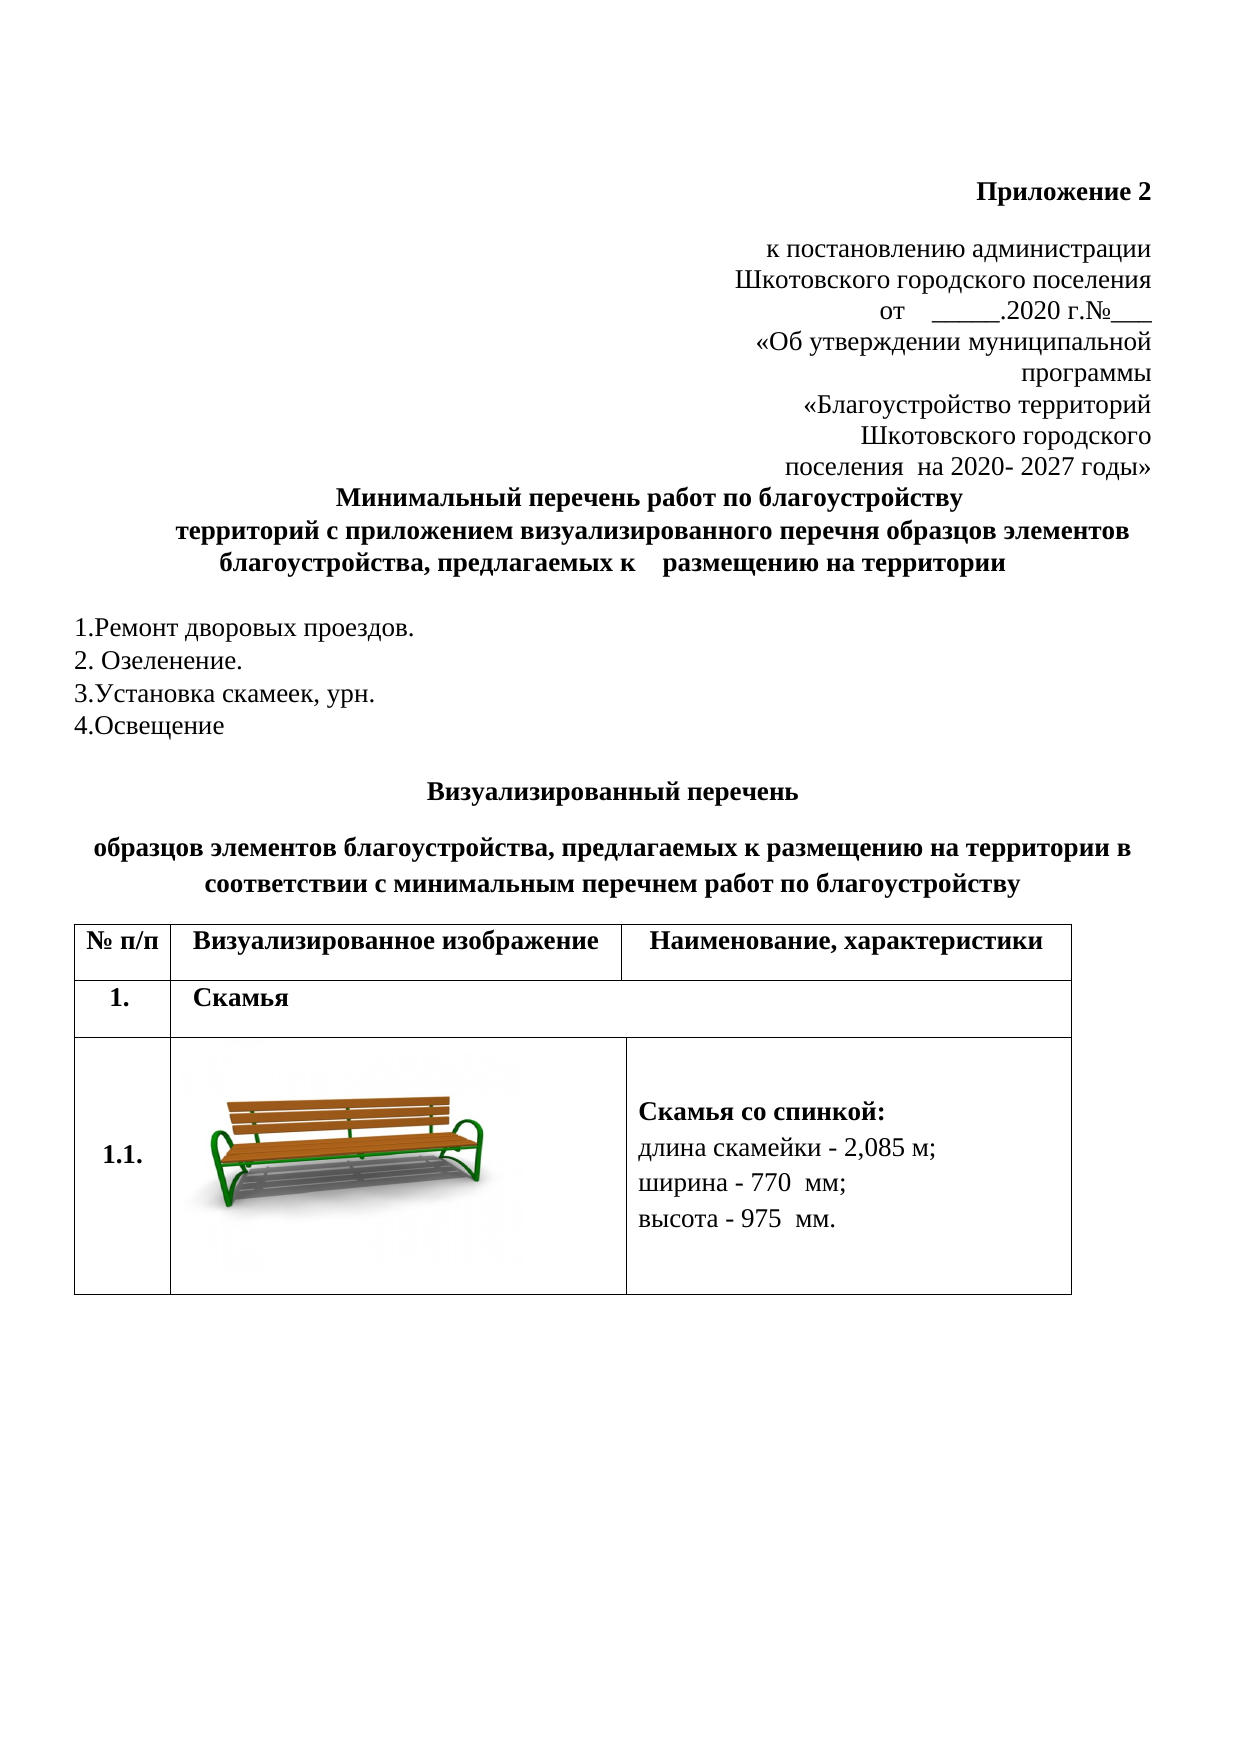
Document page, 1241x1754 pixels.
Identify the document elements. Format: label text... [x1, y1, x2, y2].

table_cell 1.1. [75, 1038, 170, 1294]
table_header № п/п [75, 925, 170, 980]
picture [181, 1038, 526, 1270]
table_header Наименование, характеристики [622, 925, 1071, 980]
text Шкотовского городского поселения [74, 263, 1152, 294]
text к постановлению администрации [74, 232, 1152, 263]
table_cell Скамья со спинкой: длина скамейки - 2,085 м; ширина - 770 мм; высота - 975 мм. [627, 1038, 1071, 1294]
text 4.Освещение [74, 709, 1149, 741]
text «Об утверждении муниципальной [74, 325, 1152, 357]
text 1.Ремонт дворовых проездов. [74, 612, 1149, 643]
text от _____.2020 г.№___ [74, 294, 1152, 325]
text Шкотовского городского [74, 419, 1152, 450]
text поселения на 2020- 2027 годы» [74, 450, 1152, 481]
table_cell Скамья [171, 981, 1071, 1037]
text 2. Озеленение. [74, 644, 1149, 675]
table_header Визуализированное изображение [171, 925, 621, 980]
text Приложение 2 [74, 175, 1152, 207]
text Визуализированный перечень [74, 774, 1152, 806]
table_cell [75, 981, 170, 1037]
text программы [74, 357, 1152, 388]
text Минимальный перечень работ по благоустройству [74, 481, 1152, 512]
text 3.Установка скамеек, урн. [74, 677, 1149, 708]
text образцов элементов благоустройства, предлагаемых к размещению на территории в соответствии с минимальным перечнем работ по благоустройству [74, 831, 1152, 898]
text территорий с приложением визуализированного перечня образцов элементов благоустройства, предлагаемых к размещению на территории [74, 514, 1152, 577]
table_cell [171, 1038, 626, 1294]
text «Благоустройство территорий [74, 388, 1152, 419]
